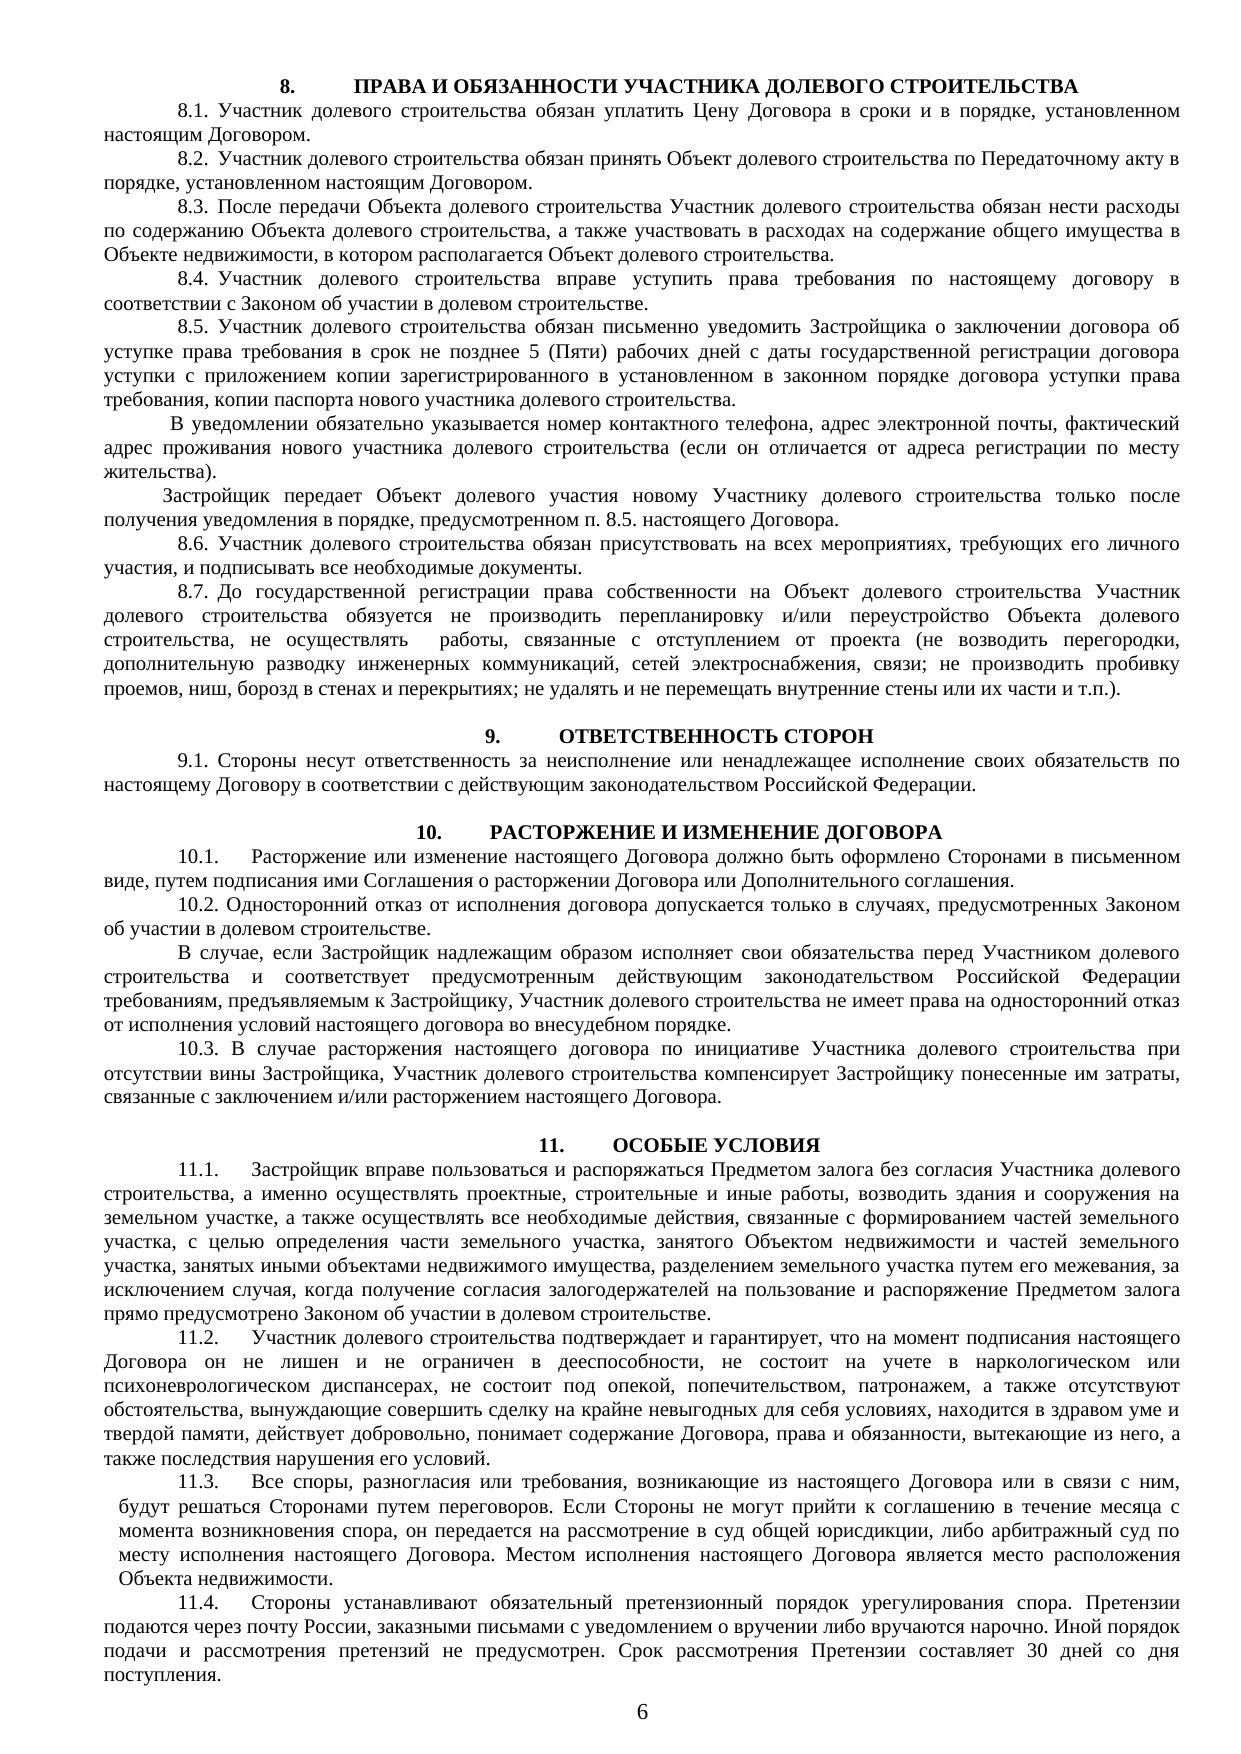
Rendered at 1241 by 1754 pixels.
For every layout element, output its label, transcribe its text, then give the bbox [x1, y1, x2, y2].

list До государственной регистрации права собственности на Объект долевого строительства Участник долевого строительства обязуется не производить перепланировку и/или переустройство Объекта долевого строительства, не осуществлять работы, связанные с отступлением от проекта (не возводить перегородки, дополнительную разводку инженерных коммуникаций, сетей электроснабжения, связи; не производить пробивку проемов, ниш, борозд в стенах и перекрытиях; не удалять и не перемещать внутренние стены или их части и т.п.). [103, 579, 1181, 699]
list Участник долевого строительства вправе уступить права требования по настоящему договору в соответствии с Законом об участии в долевом строительстве. [103, 266, 1181, 314]
list Участник долевого строительства подтверждает и гарантирует, что на момент подписания настоящего Договора он не лишен и не ограничен в дееспособности, не состоит на учете в наркологическом или психоневрологическом диспансерах, не состоит под опекой, попечительством, патронажем, а также отсутствуют обстоятельства, вынуждающие совершить сделку на крайне невыгодных для себя условиях, находится в здравом уме и твердой памяти, действует добровольно, понимает содержание Договора, права и обязанности, вытекающие из него, а также последствия нарушения его условий. [103, 1325, 1181, 1469]
list После передачи Объекта долевого строительства Участник долевого строительства обязан нести расходы по содержанию Объекта долевого строительства, а также участвовать в расходах на содержание общего имущества в Объекте недвижимости, в котором располагается Объект долевого строительства. [103, 194, 1181, 266]
list Стороны устанавливают обязательный претензионный порядок урегулирования спора. Претензии подаются через почту России, заказными письмами с уведомлением о вручении либо вручаются нарочно. Иной порядок подачи и рассмотрения претензий не предусмотрен. Срок рассмотрения Претензии составляет 30 дней со дня поступления. [103, 1590, 1181, 1686]
list ОТВЕТСТВЕННОСТЬ СТОРОН [103, 723, 1181, 748]
list Участник долевого строительства обязан присутствовать на всех мероприятиях, требующих его личного участия, и подписывать все необходимые документы. [103, 531, 1181, 579]
list ОСОБЫЕ УСЛОВИЯ [103, 1133, 1181, 1157]
list Расторжение или изменение настоящего Договора должно быть оформлено Сторонами в письменном виде, путем подписания ими Соглашения о расторжении Договора или Дополнительного соглашения. [103, 844, 1181, 892]
text 10.3. В случае расторжения настоящего договора по инициативе Участника долевого строительства при отсутствии вины Застройщика, Участник долевого строительства компенсирует Застройщику понесенные им затраты, связанные с заключением и/или расторжением настоящего Договора. [103, 1036, 1181, 1108]
list Все споры, разногласия или требования, возникающие из настоящего Договора или в связи с ним, будут решаться Сторонами путем переговоров. Если Стороны не могут прийти к соглашению в течение месяца с момента возникновения спора, он передается на рассмотрение в суд общей юрисдикции, либо арбитражный суд по месту исполнения настоящего Договора. Местом исполнения настоящего Договора является место расположения Объекта недвижимости. [118, 1469, 1181, 1590]
list Участник долевого строительства обязан письменно уведомить Застройщика о заключении договора об уступке права требования в срок не позднее 5 (Пяти) рабочих дней с даты государственной регистрации договора уступки с приложением копии зарегистрированного в установленном в законном порядке договора уступки права требования, копии паспорта нового участника долевого строительства. [103, 314, 1181, 411]
list Застройщик вправе пользоваться и распоряжаться Предметом залога без согласия Участника долевого строительства, а именно осуществлять проектные, строительные и иные работы, возводить здания и сооружения на земельном участке, а также осуществлять все необходимые действия, связанные с формированием частей земельного участка, с целью определения части земельного участка, занятого Объектом недвижимости и частей земельного участка, занятых иными объектами недвижимого имущества, разделением земельного участка путем его межевания, за исключением случая, когда получение согласия залогодержателей на пользование и распоряжение Предметом залога прямо предусмотрено Законом об участии в долевом строительстве. [103, 1157, 1181, 1325]
text Застройщик передает Объект долевого участия новому Участнику долевого строительства только после получения уведомления в порядке, предусмотренном п. 8.5. настоящего Договора. [103, 483, 1181, 531]
list Участник долевого строительства обязан уплатить Цену Договора в сроки и в порядке, установленном настоящим Договором. [103, 98, 1181, 146]
text В уведомлении обязательно указывается номер контактного телефона, адрес электронной почты, фактический адрес проживания нового участника долевого строительства (если он отличается от адреса регистрации по месту жительства). [103, 411, 1181, 483]
list ПРАВА И ОБЯЗАННОСТИ УЧАСТНИКА ДОЛЕВОГО СТРОИТЕЛЬСТВА [103, 74, 1181, 98]
text 10.2. Односторонний отказ от исполнения договора допускается только в случаях, предусмотренных Законом об участии в долевом строительстве. [103, 892, 1181, 940]
list Стороны несут ответственность за неисполнение или ненадлежащее исполнение своих обязательств по настоящему Договору в соответствии с действующим законодательством Российской Федерации. [103, 748, 1181, 796]
list РАСТОРЖЕНИЕ И ИЗМЕНЕНИЕ ДОГОВОРА [103, 820, 1181, 844]
text В случае, если Застройщик надлежащим образом исполняет свои обязательства перед Участником долевого строительства и соответствует предусмотренным действующим законодательством Российской Федерации требованиям, предъявляемым к Застройщику, Участник долевого строительства не имеет права на односторонний отказ от исполнения условий настоящего договора во внесудебном порядке. [103, 940, 1181, 1036]
list Участник долевого строительства обязан принять Объект долевого строительства по Передаточному акту в порядке, установленном настоящим Договором. [103, 146, 1181, 194]
